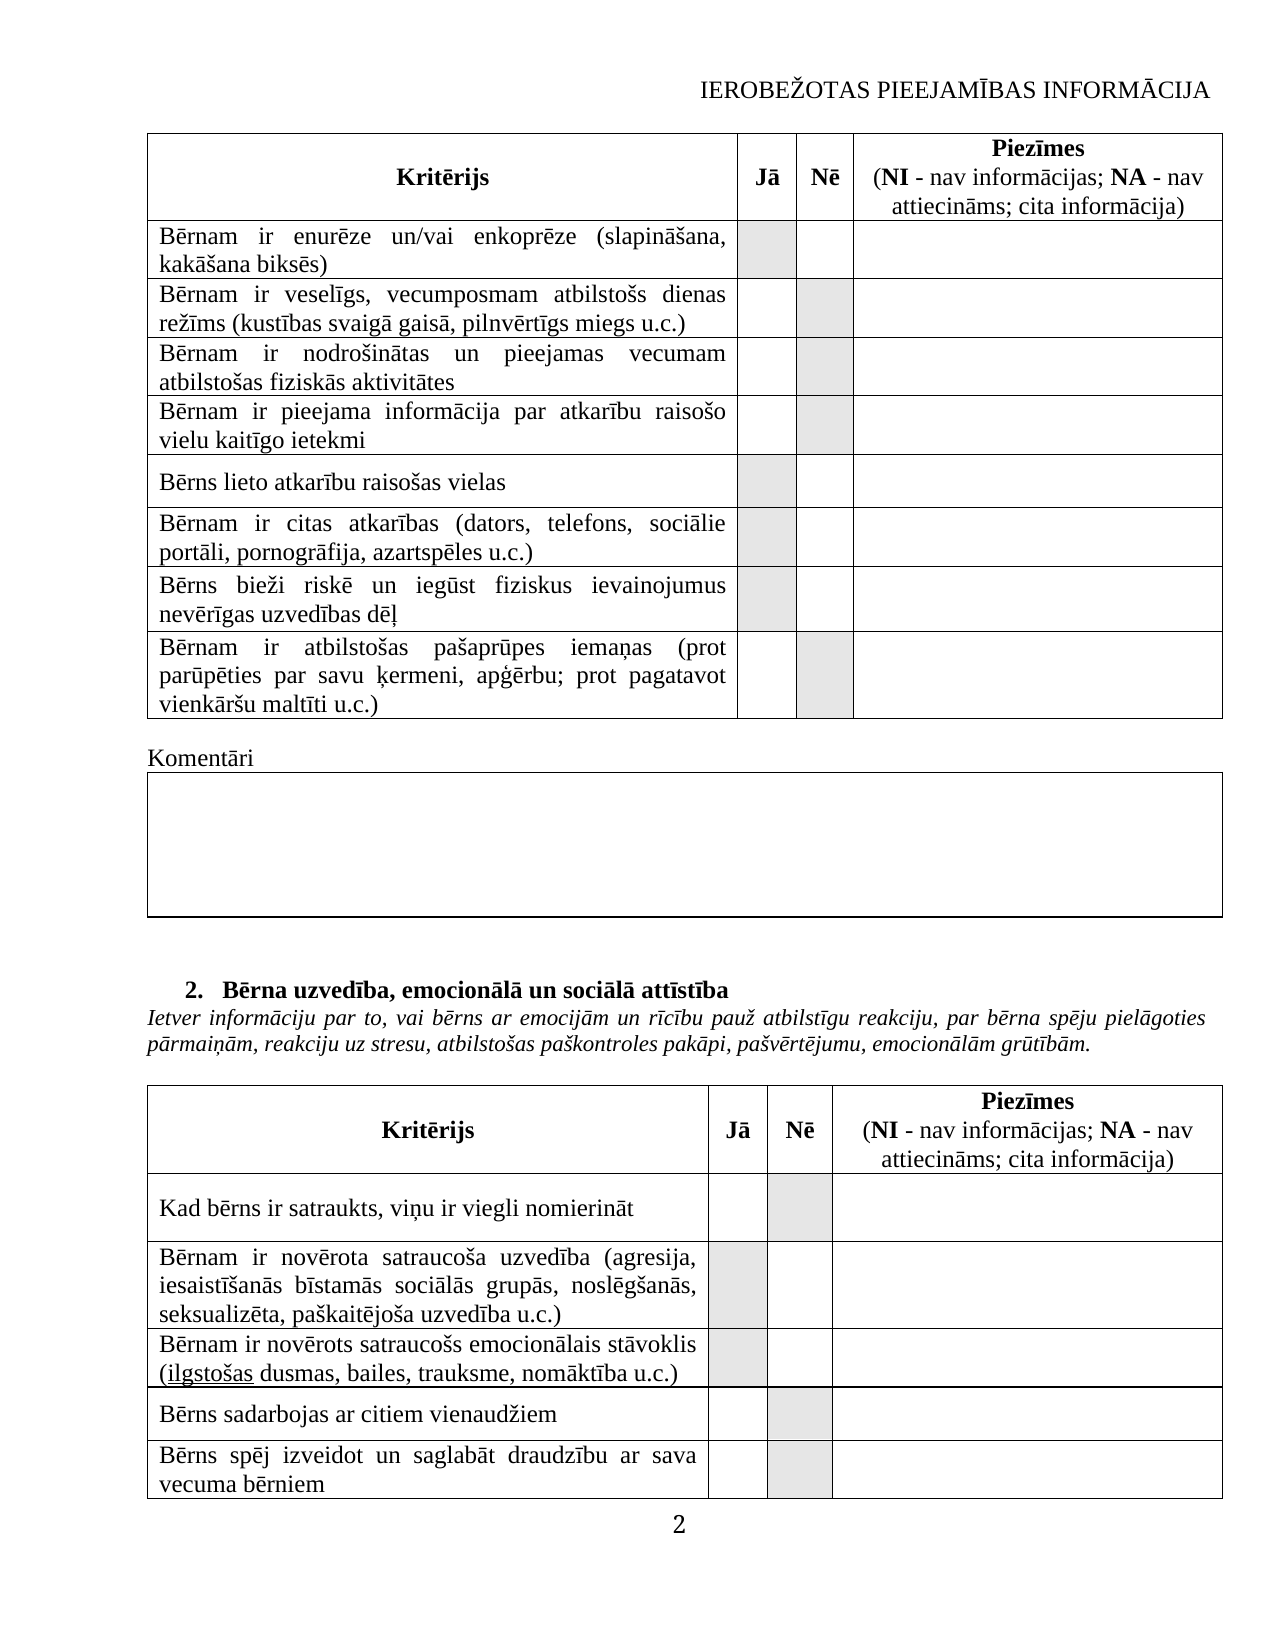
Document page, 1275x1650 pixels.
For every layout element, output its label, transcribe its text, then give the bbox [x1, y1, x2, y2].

table_header Kritērijs [148, 1086, 708, 1172]
table_cell Bērnam ir atbilstošas pašaprūpes iemaņas (prot parūpēties par savu ķermeni, apģērbu; prot pagatavot vienkāršu maltīti u.c.) [148, 632, 737, 718]
table_header [148, 773, 1222, 916]
table_cell [768, 1242, 832, 1328]
table_cell [738, 221, 796, 278]
table_header Nē [797, 134, 853, 220]
table_cell [854, 396, 1222, 454]
table_cell [797, 221, 853, 278]
table_cell Bērnam ir novērots satraucošs emocionālais stāvoklis (ilgstošas dusmas, bailes, trauksme, nomāktība u.c.) [148, 1329, 708, 1386]
text Ietver informāciju par to, vai bērns ar emocijām un rīcību pauž atbilstīgu reakciju, par bērna spēju pielāgoties pārmaiņām, reakciju uz stresu, atbilstošas paškontroles pakāpi, pašvērtējumu, emocionālām grūtībām. [147, 1004, 1211, 1056]
table_cell [854, 567, 1222, 631]
table_cell [854, 279, 1222, 337]
table_cell [797, 567, 853, 631]
table_cell Bērns bieži riskē un iegūst fiziskus ievainojumus nevērīgas uzvedības dēļ [148, 567, 737, 631]
table_cell [797, 279, 853, 337]
table_cell [768, 1388, 832, 1439]
table_cell [738, 396, 796, 454]
table_cell Bērns lieto atkarību raisošas vielas [148, 455, 737, 507]
table_cell [854, 508, 1222, 566]
table_cell [854, 221, 1222, 278]
table_cell [738, 567, 796, 631]
table_cell [833, 1388, 1222, 1439]
table_cell [738, 632, 796, 718]
table_header Kritērijs [148, 134, 737, 220]
table_cell [833, 1329, 1222, 1386]
table_cell [768, 1329, 832, 1386]
table_cell [797, 508, 853, 566]
table_cell [797, 396, 853, 454]
table_cell Bērns spēj izveidot un saglabāt draudzību ar sava vecuma bērniem [148, 1441, 708, 1498]
table_cell Bērnam ir citas atkarības (dators, telefons, sociālie portāli, pornogrāfija, azartspēles u.c.) [148, 508, 737, 566]
table_cell [709, 1174, 767, 1241]
table_cell [833, 1242, 1222, 1328]
table_cell [854, 455, 1222, 507]
table_cell [768, 1174, 832, 1241]
table_cell Bērnam ir novērota satraucoša uzvedība (agresija, iesaistīšanās bīstamās sociālās grupās, noslēgšanās, seksualizēta, paškaitējoša uzvedība u.c.) [148, 1242, 708, 1328]
table_cell Bērns sadarbojas ar citiem vienaudžiem [148, 1388, 708, 1439]
table_cell [709, 1329, 767, 1386]
table_cell Bērnam ir veselīgs, vecumposmam atbilstošs dienas režīms (kustības svaigā gaisā, pilnvērtīgs miegs u.c.) [148, 279, 737, 337]
table_cell [709, 1388, 767, 1439]
table_header Jā [709, 1086, 767, 1172]
table_cell [709, 1242, 767, 1328]
table_cell [738, 279, 796, 337]
table_cell Bērnam ir nodrošinātas un pieejamas vecumam atbilstošas fiziskās aktivitātes [148, 338, 737, 395]
table_cell [797, 455, 853, 507]
table_header Nē [768, 1086, 832, 1172]
table_cell [833, 1441, 1222, 1498]
table_cell [833, 1174, 1222, 1241]
table_cell [768, 1441, 832, 1498]
list Bērna uzvedība, emocionālā un sociālā attīstība [184, 975, 1211, 1004]
table_cell [738, 338, 796, 395]
table_cell [738, 455, 796, 507]
table_cell Bērnam ir pieejama informācija par atkarību raisošo vielu kaitīgo ietekmi [148, 396, 737, 454]
table_header Jā [738, 134, 796, 220]
table_cell [797, 632, 853, 718]
table_header Piezīmes (NI - nav informācijas; NA - nav attiecināms; cita informācija) [833, 1086, 1222, 1172]
table_cell [709, 1441, 767, 1498]
table_cell [854, 632, 1222, 718]
table_cell [738, 508, 796, 566]
table_header Piezīmes (NI - nav informācijas; NA - nav attiecināms; cita informācija) [854, 134, 1222, 220]
text Komentāri [147, 743, 1264, 772]
table_cell Bērnam ir enurēze un/vai enkoprēze (slapināšana, kakāšana biksēs) [148, 221, 737, 278]
table_cell [797, 338, 853, 395]
table_cell Kad bērns ir satraukts, viņu ir viegli nomierināt [148, 1174, 708, 1241]
table_cell [854, 338, 1222, 395]
